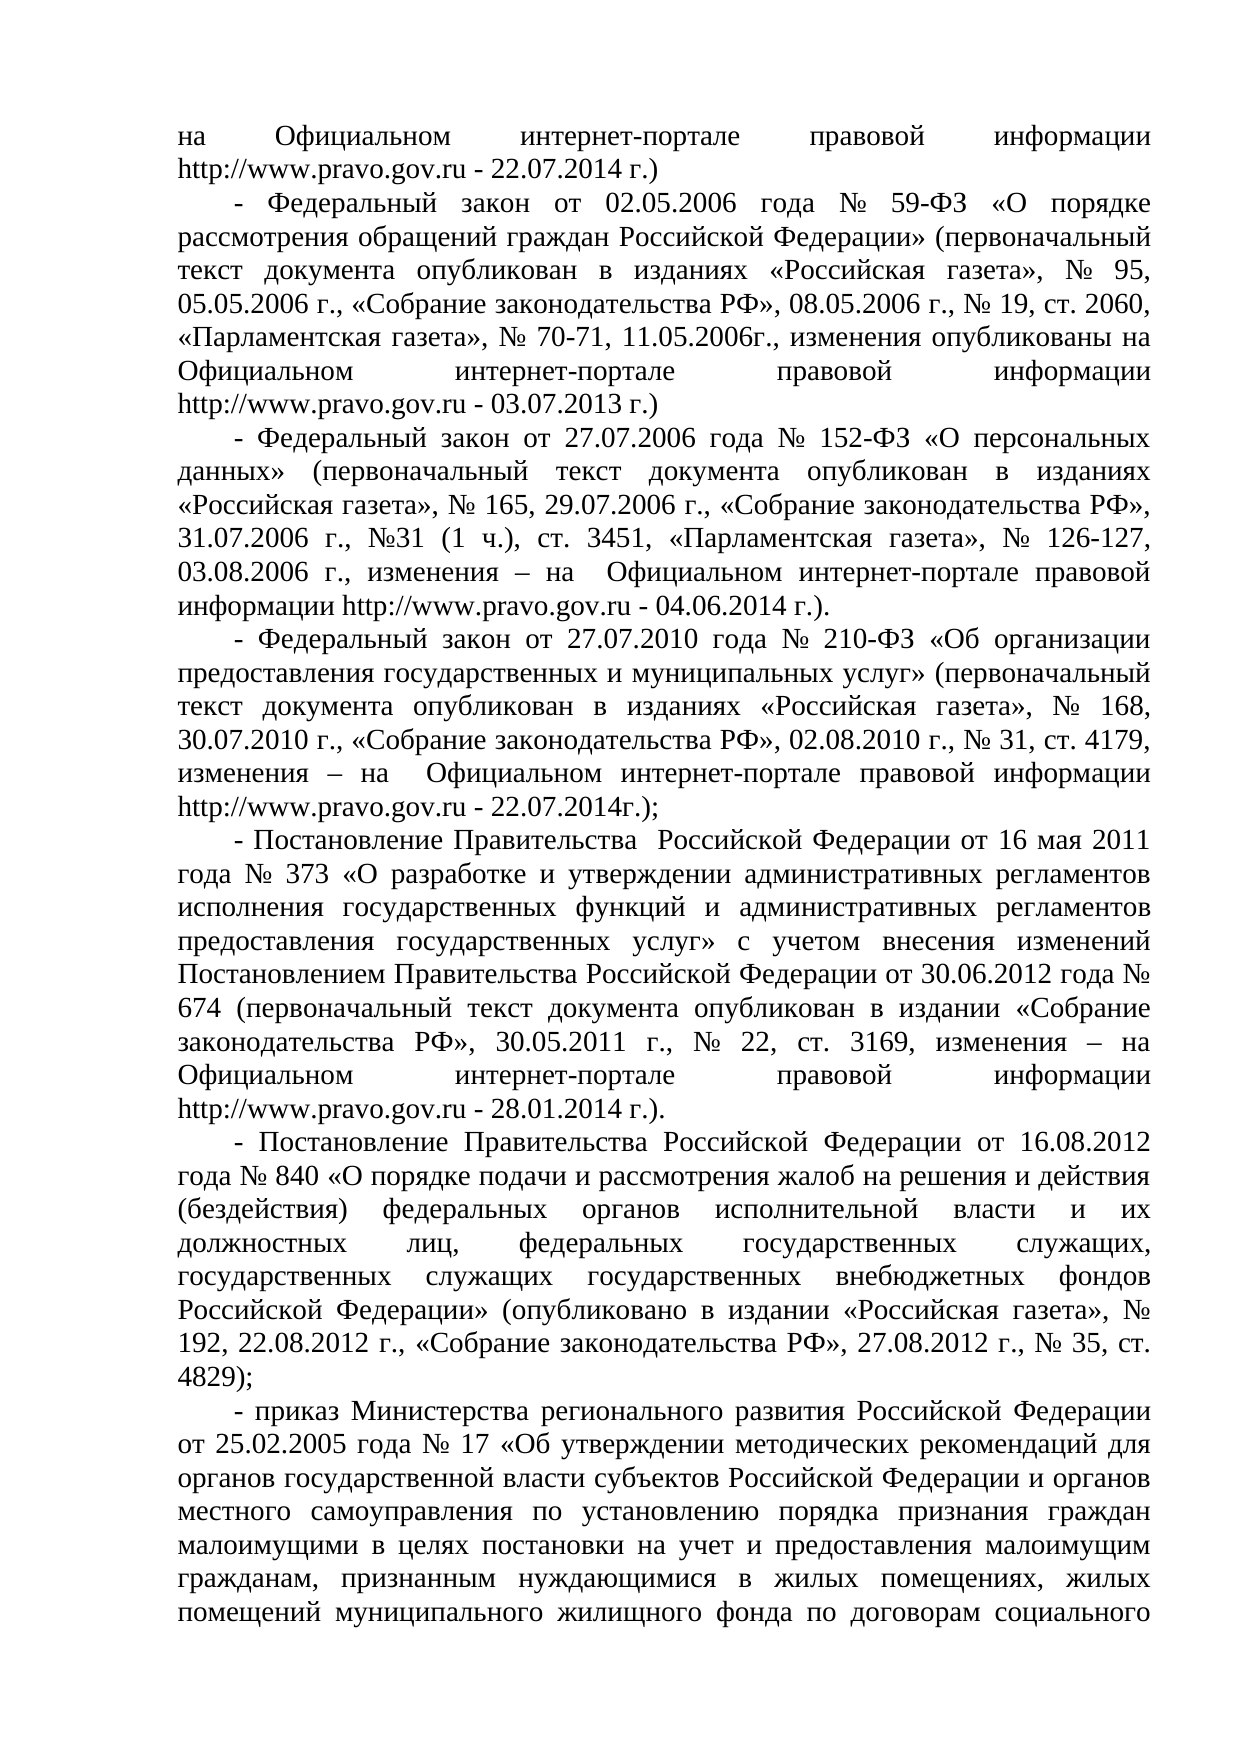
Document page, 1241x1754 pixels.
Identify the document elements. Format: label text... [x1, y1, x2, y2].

text - Федеральный закон от 27.07.2010 года № 210-ФЗ «Об организации предоставления государственных и муниципальных услуг» (первоначальный текст документа опубликован в изданиях «Российская газета», № 168, 30.07.2010 г., «Собрание законодательства РФ», 02.08.2010 г., № 31, ст. 4179, изменения – на Официальном интернет-портале правовой информации http://www.pravo.gov.ru - 22.07.2014г.); [177, 621, 1152, 822]
text - Постановление Правительства Российской Федерации от 16 мая 2011 года № 373 «О разработке и утверждении административных регламентов исполнения государственных функций и административных регламентов предоставления государственных услуг» с учетом внесения изменений Постановлением Правительства Российской Федерации от 30.06.2012 года № 674 (первоначальный текст документа опубликован в издании «Собрание законодательства РФ», 30.05.2011 г., № 22, ст. 3169, изменения – на Официальном интернет-портале правовой информации http://www.pravo.gov.ru - 28.01.2014 г.). [177, 822, 1152, 1124]
text - Постановление Правительства Российской Федерации от 16.08.2012 года № 840 «О порядке подачи и рассмотрения жалоб на решения и действия (бездействия) федеральных органов исполнительной власти и их должностных лиц, федеральных государственных служащих, государственных служащих государственных внебюджетных фондов Российской Федерации» (опубликовано в издании «Российская газета», № 192, 22.08.2012 г., «Собрание законодательства РФ», 27.08.2012 г., № 35, ст. 4829); [177, 1124, 1152, 1393]
text - Федеральный закон от 27.07.2006 года № 152-ФЗ «О персональных данных» (первоначальный текст документа опубликован в изданиях «Российская газета», № 165, 29.07.2006 г., «Собрание законодательства РФ», 31.07.2006 г., №31 (1 ч.), ст. 3451, «Парламентская газета», № 126-127, 03.08.2006 г., изменения – на Официальном интернет-портале правовой информации http://www.pravo.gov.ru - 04.06.2014 г.). [177, 420, 1152, 621]
text - Федеральный закон от 02.05.2006 года № 59-ФЗ «О порядке рассмотрения обращений граждан Российской Федерации» (первоначальный текст документа опубликован в изданиях «Российская газета», № 95, 05.05.2006 г., «Собрание законодательства РФ», 08.05.2006 г., № 19, ст. 2060, «Парламентская газета», № 70-71, 11.05.2006г., изменения опубликованы на Официальном интернет-портале правовой информации http://www.pravo.gov.ru - 03.07.2013 г.) [177, 185, 1152, 420]
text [177, 118, 1152, 185]
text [177, 1393, 1152, 1627]
